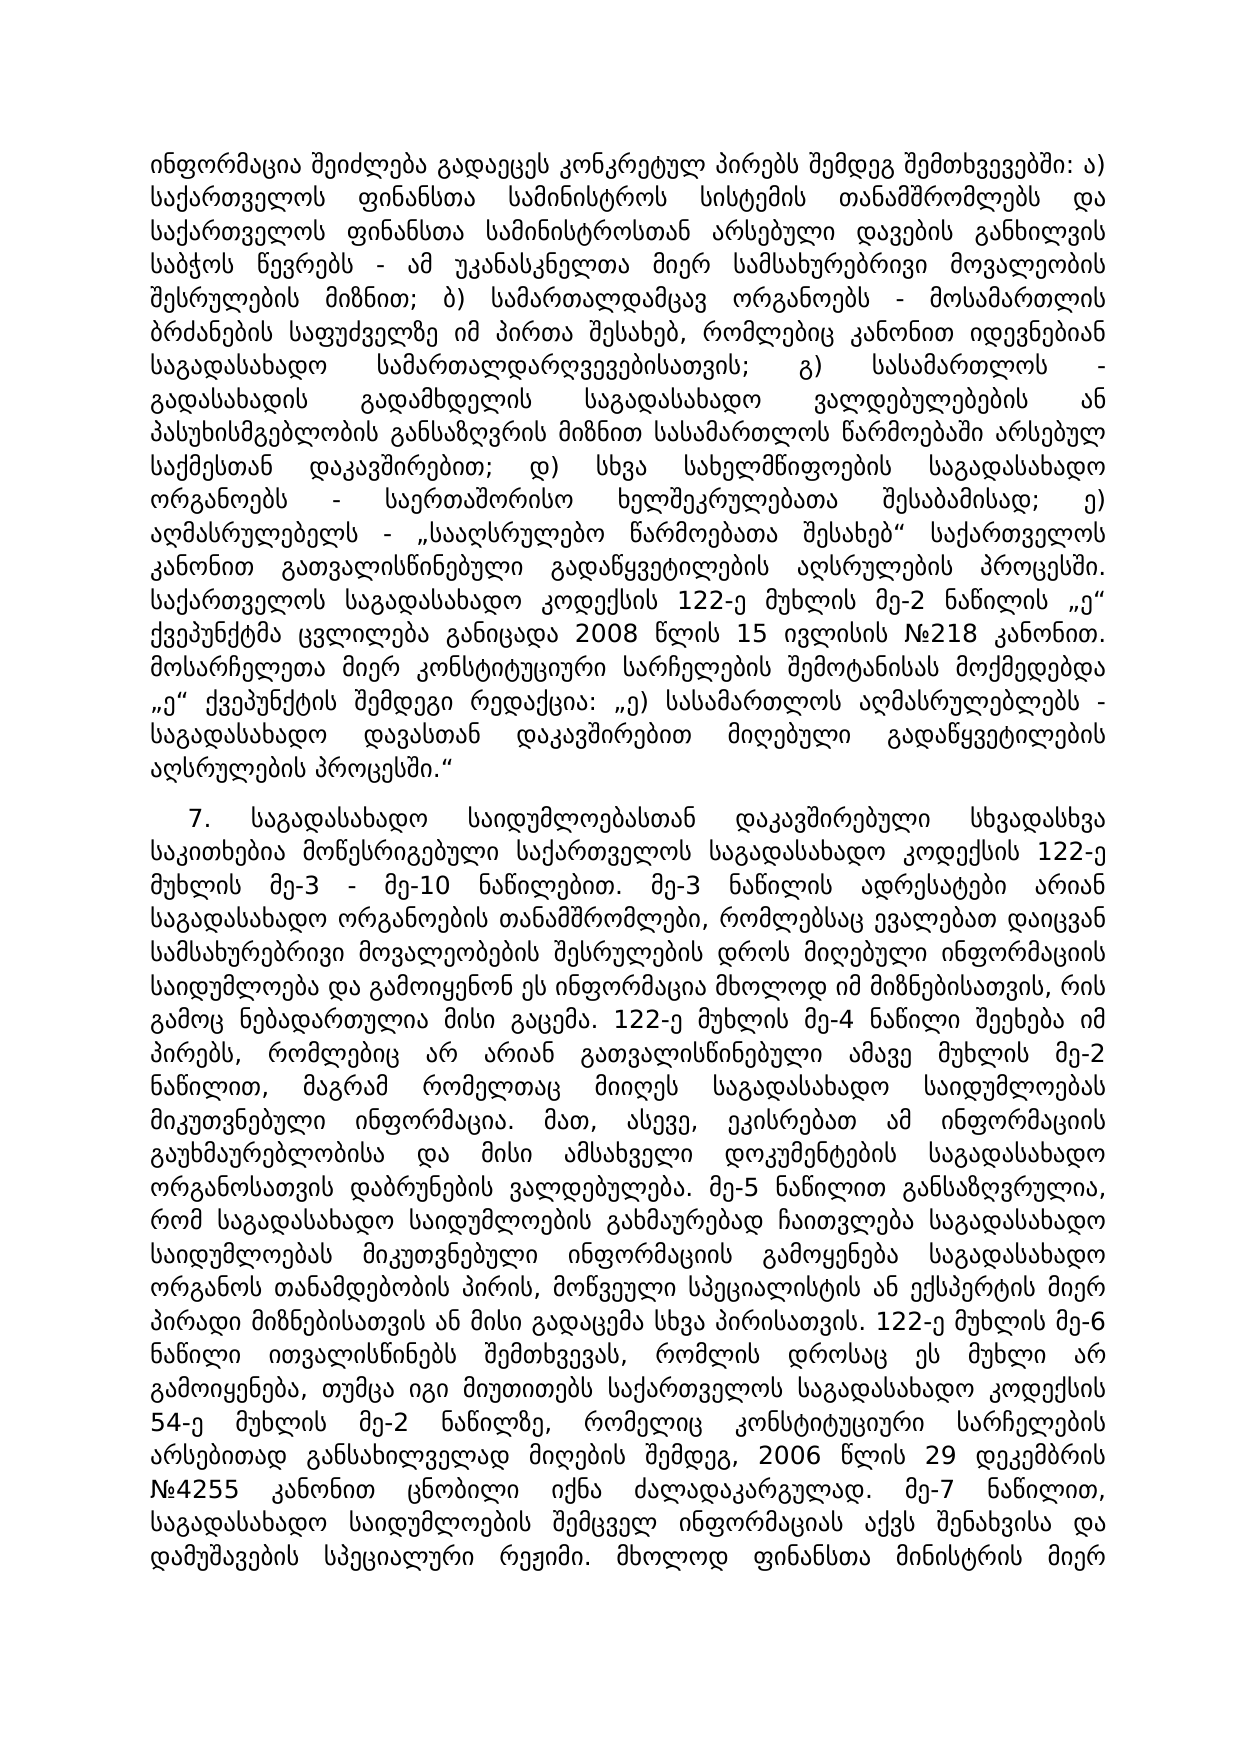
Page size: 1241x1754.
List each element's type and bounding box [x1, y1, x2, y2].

text [150, 804, 1106, 1571]
text [150, 150, 1106, 783]
